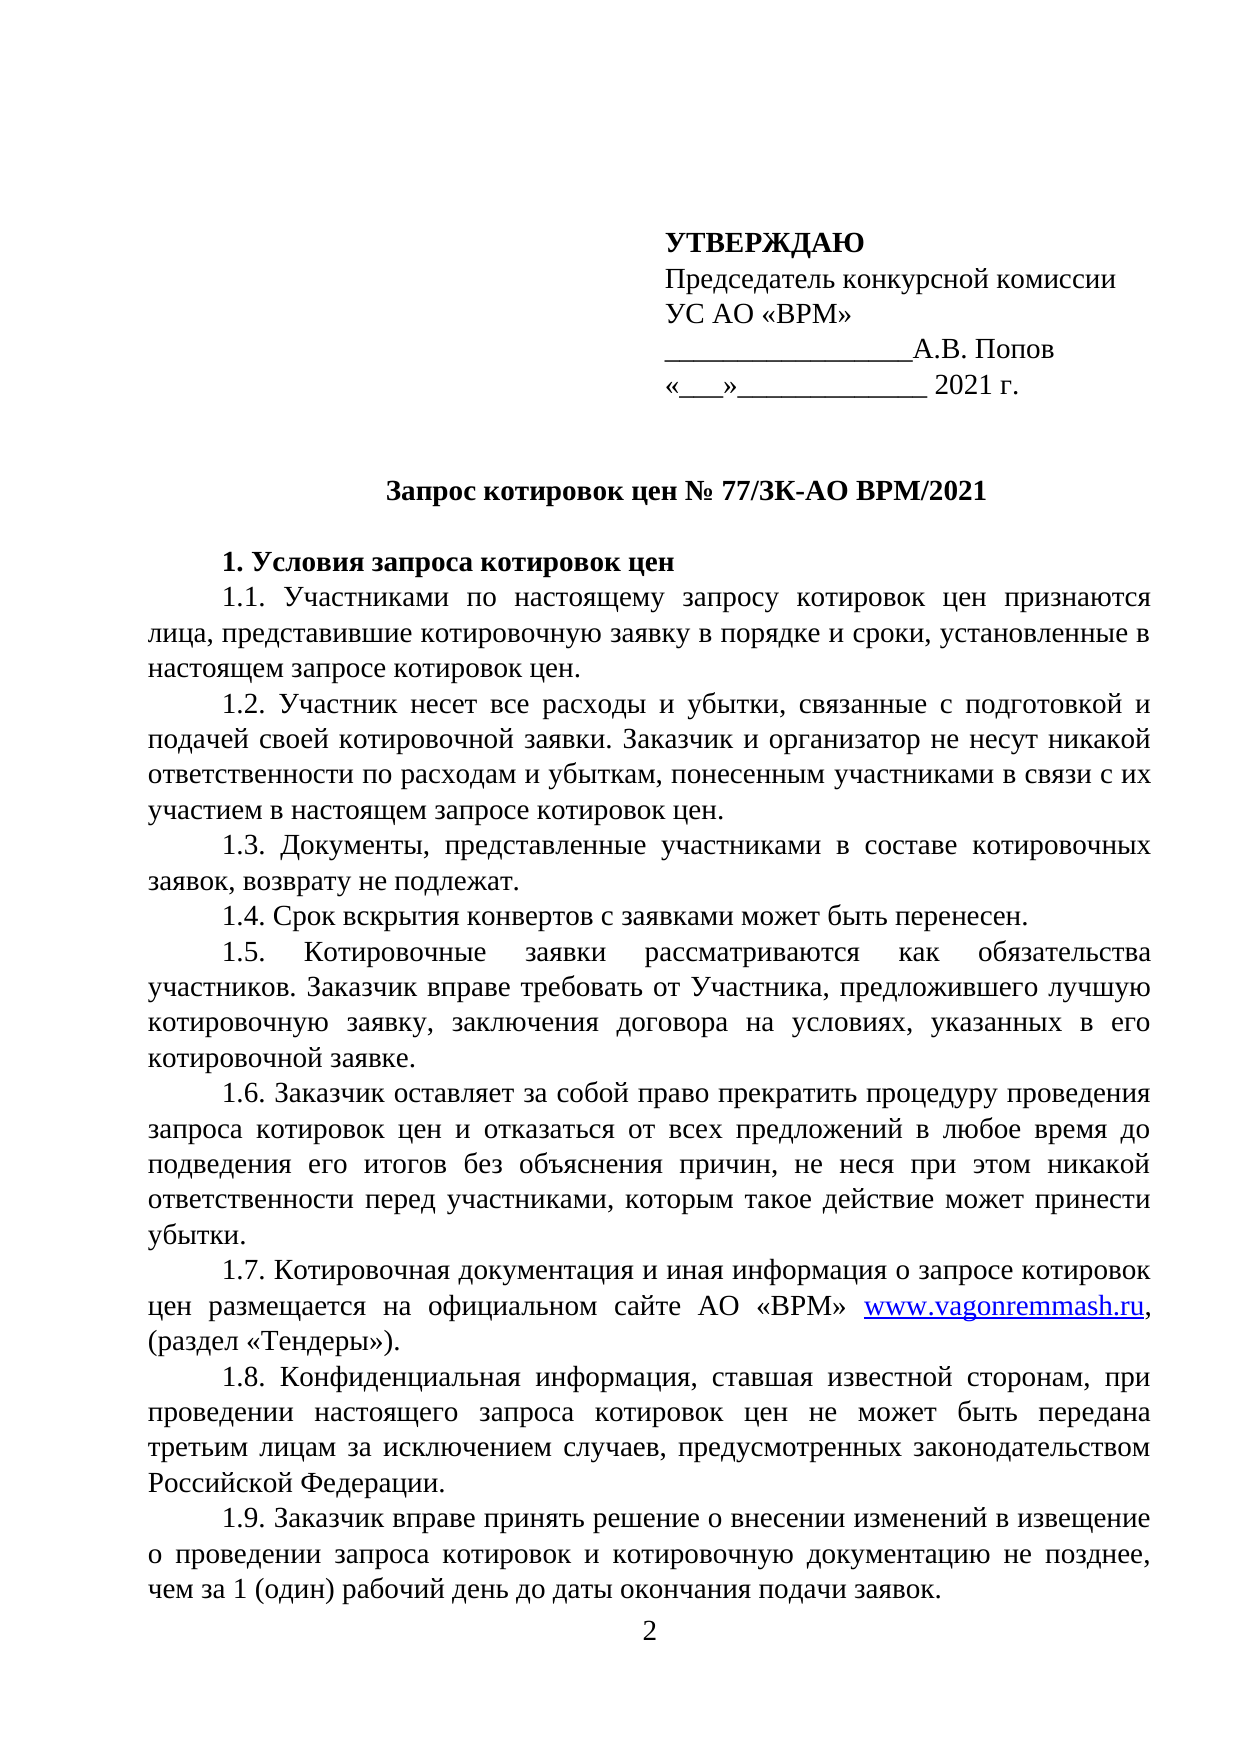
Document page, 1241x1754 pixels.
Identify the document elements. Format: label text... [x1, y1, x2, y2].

text Запрос котировок цен № 77/ЗК-АО ВРМ/2021 [148, 472, 1152, 508]
text 1. Условия запроса котировок цен [148, 543, 1152, 578]
text 1.9. Заказчик вправе принять решение о внесении изменений в извещение о проведении запроса котировок и котировочную документацию не позднее, чем за 1 (один) рабочий день до даты окончания подачи заявок. [148, 1499, 1152, 1606]
text 1.1. Участниками по настоящему запросу котировок цен признаются лица, представившие котировочную заявку в порядке и сроки, установленные в настоящем запросе котировок цен. [148, 578, 1152, 685]
text Председатель конкурсной комиссии [591, 260, 1152, 295]
text 1.3. Документы, представленные участниками в составе котировочных заявок, возврату не подлежат. [148, 826, 1152, 897]
text 1.8. Конфиденциальная информация, ставшая известной сторонам, при проведении настоящего запроса котировок цен не может быть передана третьим лицам за исключением случаев, предусмотренных законодательством Российской Федерации. [148, 1358, 1152, 1499]
text 1.6. Заказчик оставляет за собой право прекратить процедуру проведения запроса котировок цен и отказаться от всех предложений в любое время до подведения его итогов без объяснения причин, не неся при этом никакой ответственности перед участниками, которым такое действие может принести убытки. [148, 1074, 1152, 1251]
text _________________А.В. Попов [591, 331, 1152, 366]
text 1.5. Котировочные заявки рассматриваются как обязательства участников. Заказчик вправе требовать от Участника, предложившего лучшую котировочную заявку, заключения договора на условиях, указанных в его котировочной заявке. [148, 933, 1152, 1074]
text «___»_____________ 2021 г. [591, 366, 1152, 401]
text 1.2. Участник несет все расходы и убытки, связанные с подготовкой и подачей своей котировочной заявки. Заказчик и организатор не несут никакой ответственности по расходам и убыткам, понесенным участниками в связи с их участием в настоящем запросе котировок цен. [148, 685, 1152, 826]
text УТВЕРЖДАЮ [591, 224, 1152, 260]
text 1.7. Котировочная документация и иная информация о запросе котировок цен размещается на официальном сайте АО «ВРМ» www.vagonremmash.ru, (раздел «Тендеры»). [148, 1251, 1152, 1358]
text УС АО «ВРМ» [591, 295, 1152, 331]
text 1.4. Срок вскрытия конвертов с заявками может быть перенесен. [148, 897, 1152, 933]
